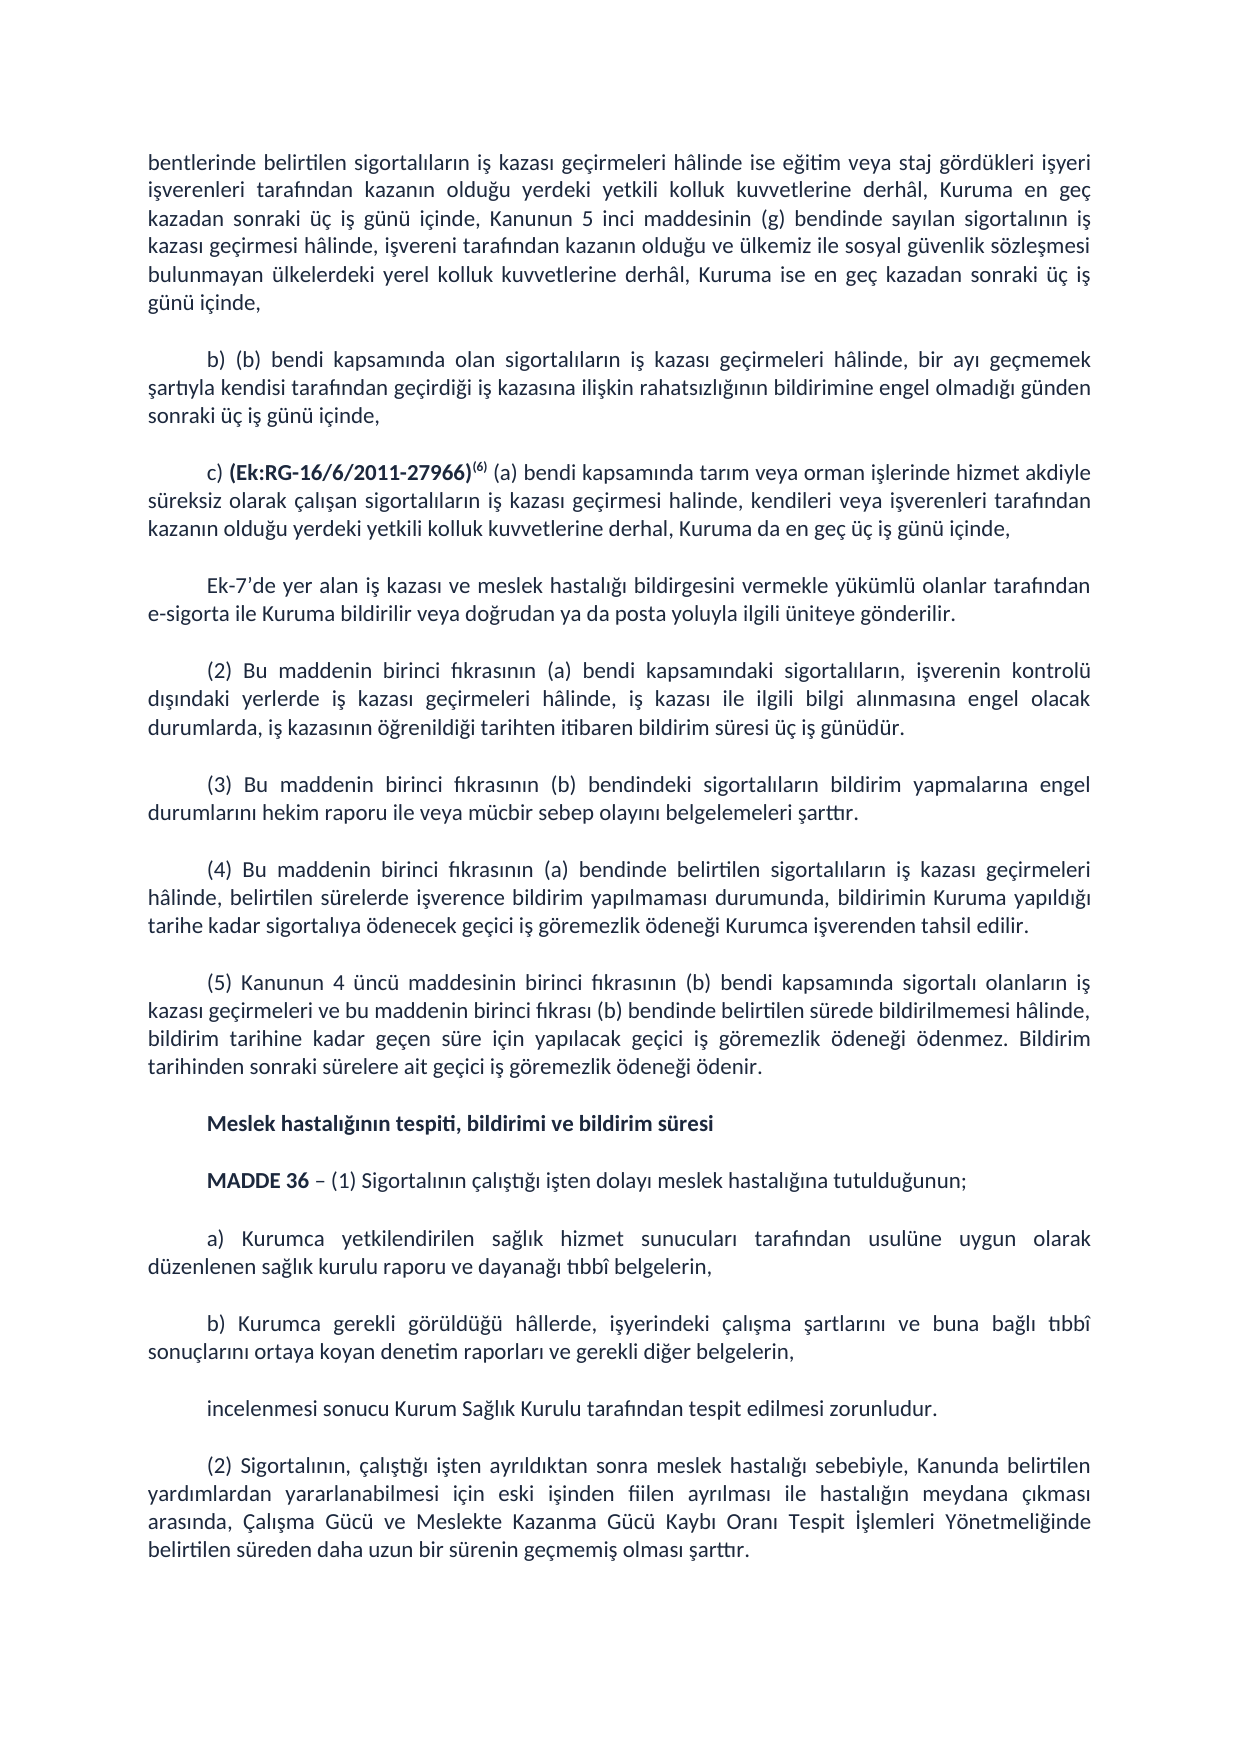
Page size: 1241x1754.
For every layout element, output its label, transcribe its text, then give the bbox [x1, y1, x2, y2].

text (2) Bu maddenin birinci fıkrasının (a) bendi kapsamındaki sigortalıların, işverenin kontrolü dışındaki yerlerde iş kazası geçirmeleri hâlinde, iş kazası ile ilgili bilgi alınmasına engel olacak durumlarda, iş kazasının öğrenildiği tarihten itibaren bildirim süresi üç iş günüdür. [148, 657, 1093, 741]
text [148, 148, 1093, 316]
text incelenmesi sonucu Kurum Sağlık Kurulu tarafından tespit edilmesi zorunludur. [148, 1394, 1093, 1422]
text c) (Ek:RG-16/6/2011-27966)(6) (a) bendi kapsamında tarım veya orman işlerinde hizmet akdiyle süreksiz olarak çalışan sigortalıların iş kazası geçirmesi halinde, kendileri veya işverenleri tarafından kazanın olduğu yerdeki yetkili kolluk kuvvetlerine derhal, Kuruma da en geç üç iş günü içinde, [148, 458, 1093, 542]
text b) Kurumca gerekli görüldüğü hâllerde, işyerindeki çalışma şartlarını ve buna bağlı tıbbî sonuçlarını ortaya koyan denetim raporları ve gerekli diğer belgelerin, [148, 1309, 1093, 1365]
text a) Kurumca yetkilendirilen sağlık hizmet sunucuları tarafından usulüne uygun olarak düzenlenen sağlık kurulu raporu ve dayanağı tıbbî belgelerin, [148, 1224, 1093, 1280]
text b) (b) bendi kapsamında olan sigortalıların iş kazası geçirmeleri hâlinde, bir ayı geçmemek şartıyla kendisi tarafından geçirdiği iş kazasına ilişkin rahatsızlığının bildirimine engel olmadığı günden sonraki üç iş günü içinde, [148, 345, 1093, 429]
text Ek-7’de yer alan iş kazası ve meslek hastalığı bildirgesini vermekle yükümlü olanlar tarafından e-sigorta ile Kuruma bildirilir veya doğrudan ya da posta yoluyla ilgili üniteye gönderilir. [148, 571, 1093, 627]
text (2) Sigortalının, çalıştığı işten ayrıldıktan sonra meslek hastalığı sebebiyle, Kanunda belirtilen yardımlardan yararlanabilmesi için eski işinden fiilen ayrılması ile hastalığın meydana çıkması arasında, Çalışma Gücü ve Meslekte Kazanma Gücü Kaybı Oranı Tespit İşlemleri Yönetmeliğinde belirtilen süreden daha uzun bir sürenin geçmemiş olması şarttır. [148, 1451, 1093, 1563]
text (4) Bu maddenin birinci fıkrasının (a) bendinde belirtilen sigortalıların iş kazası geçirmeleri hâlinde, belirtilen sürelerde işverence bildirim yapılmaması durumunda, bildirimin Kuruma yapıldığı tarihe kadar sigortalıya ödenecek geçici iş göremezlik ödeneği Kurumca işverenden tahsil edilir. [148, 855, 1093, 939]
text MADDE 36 – (1) Sigortalının çalıştığı işten dolayı meslek hastalığına tutulduğunun; [148, 1167, 1093, 1195]
text Meslek hastalığının tespiti, bildirimi ve bildirim süresi [148, 1109, 1093, 1137]
text (3) Bu maddenin birinci fıkrasının (b) bendindeki sigortalıların bildirim yapmalarına engel durumlarını hekim raporu ile veya mücbir sebep olayını belgelemeleri şarttır. [148, 770, 1093, 826]
text (5) Kanunun 4 üncü maddesinin birinci fıkrasının (b) bendi kapsamında sigortalı olanların iş kazası geçirmeleri ve bu maddenin birinci fıkrası (b) bendinde belirtilen sürede bildirilmemesi hâlinde, bildirim tarihine kadar geçen süre için yapılacak geçici iş göremezlik ödeneği ödenmez. Bildirim tarihinden sonraki sürelere ait geçici iş göremezlik ödeneği ödenir. [148, 968, 1093, 1080]
